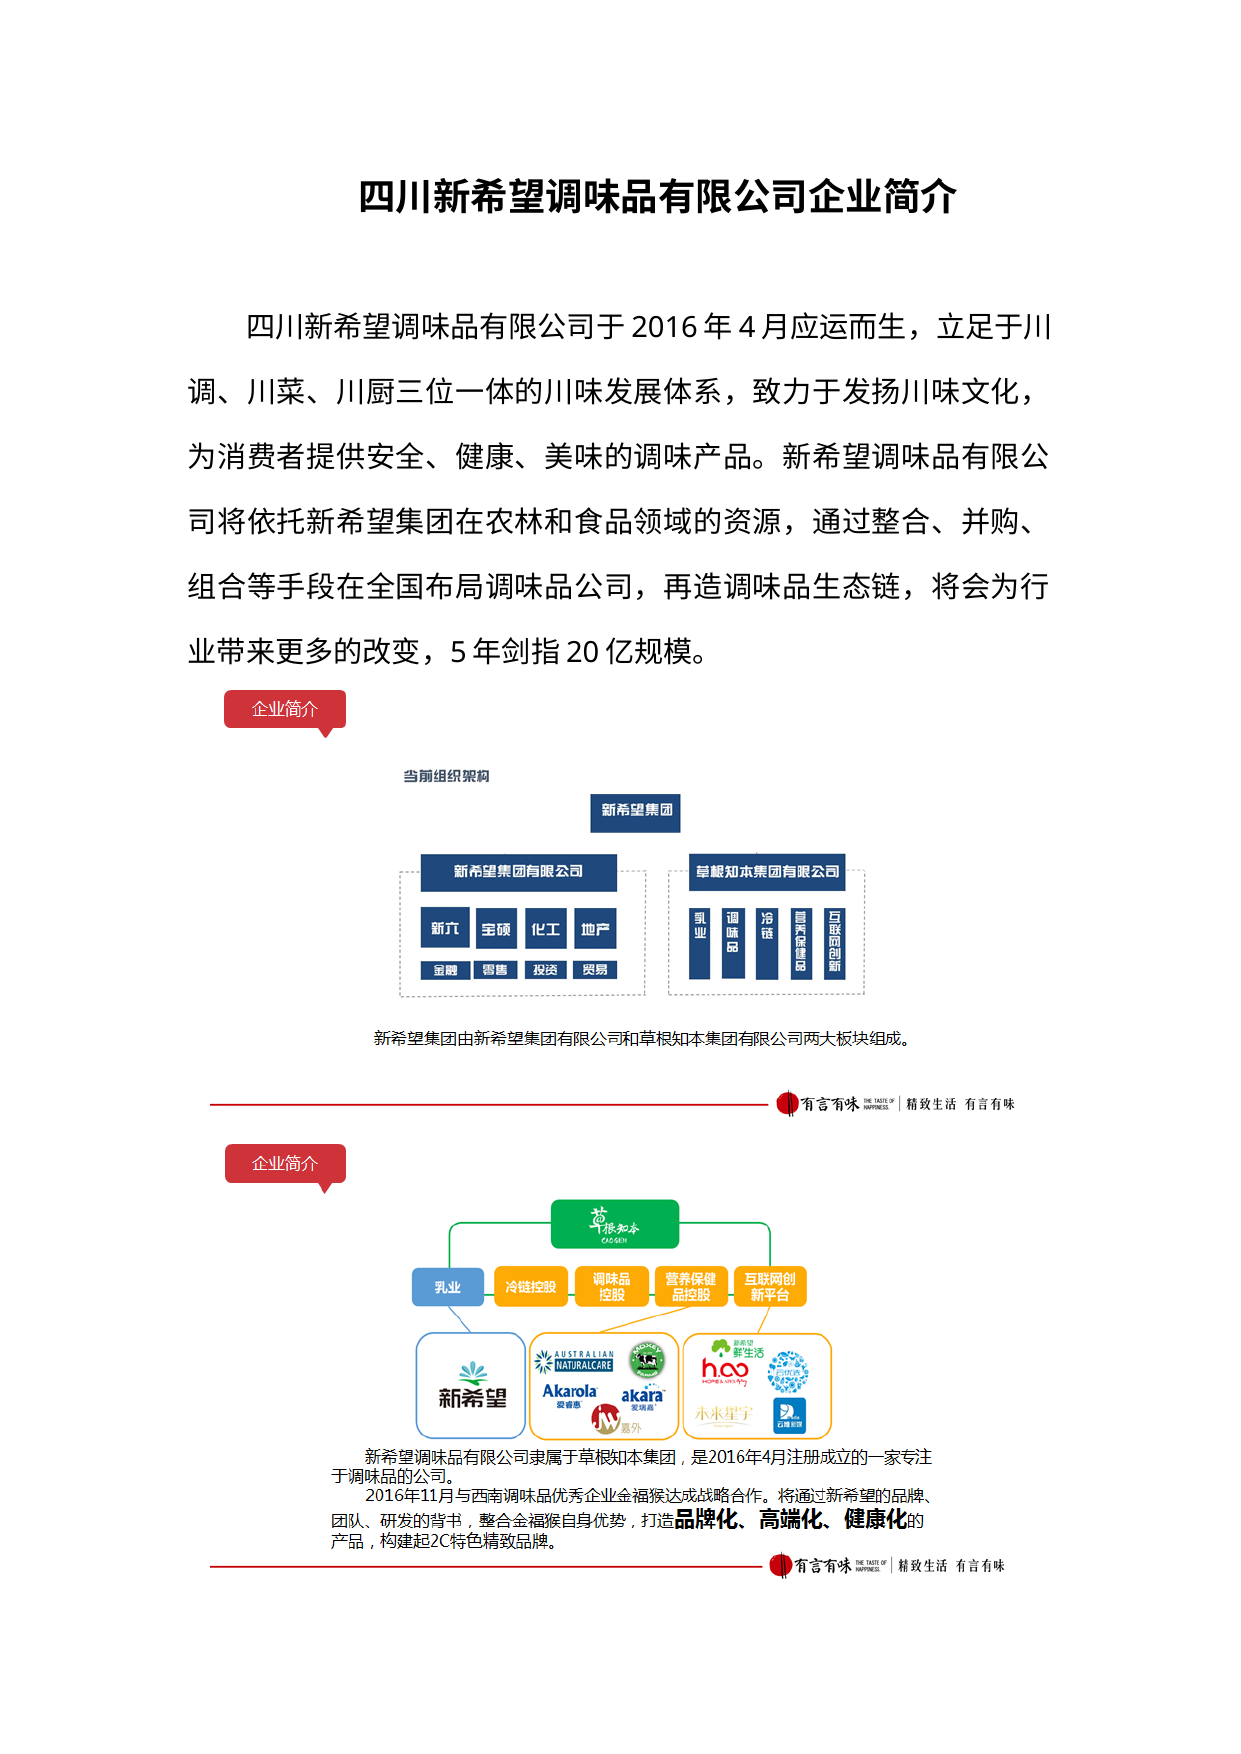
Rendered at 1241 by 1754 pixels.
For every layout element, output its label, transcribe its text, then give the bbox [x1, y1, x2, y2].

text 四川新希望调味品有限公司企业简介 [187, 162, 1053, 227]
picture [210, 682, 1025, 1118]
picture [210, 1137, 1018, 1586]
text 四川新希望调味品有限公司于2016年4月应运而生，立足于川调、川菜、川厨三位一体的川味发展体系，致力于发扬川味文化，为消费者提供安全、健康、美味的调味产品。新希望调味品有限公司将依托新希望集团在农林和食品领域的资源，通过整合、并购、组合等手段在全国布局调味品公司，再造调味品生态链，将会为行业带来更多的改变，5年剑指20亿规模。 [187, 292, 1053, 682]
